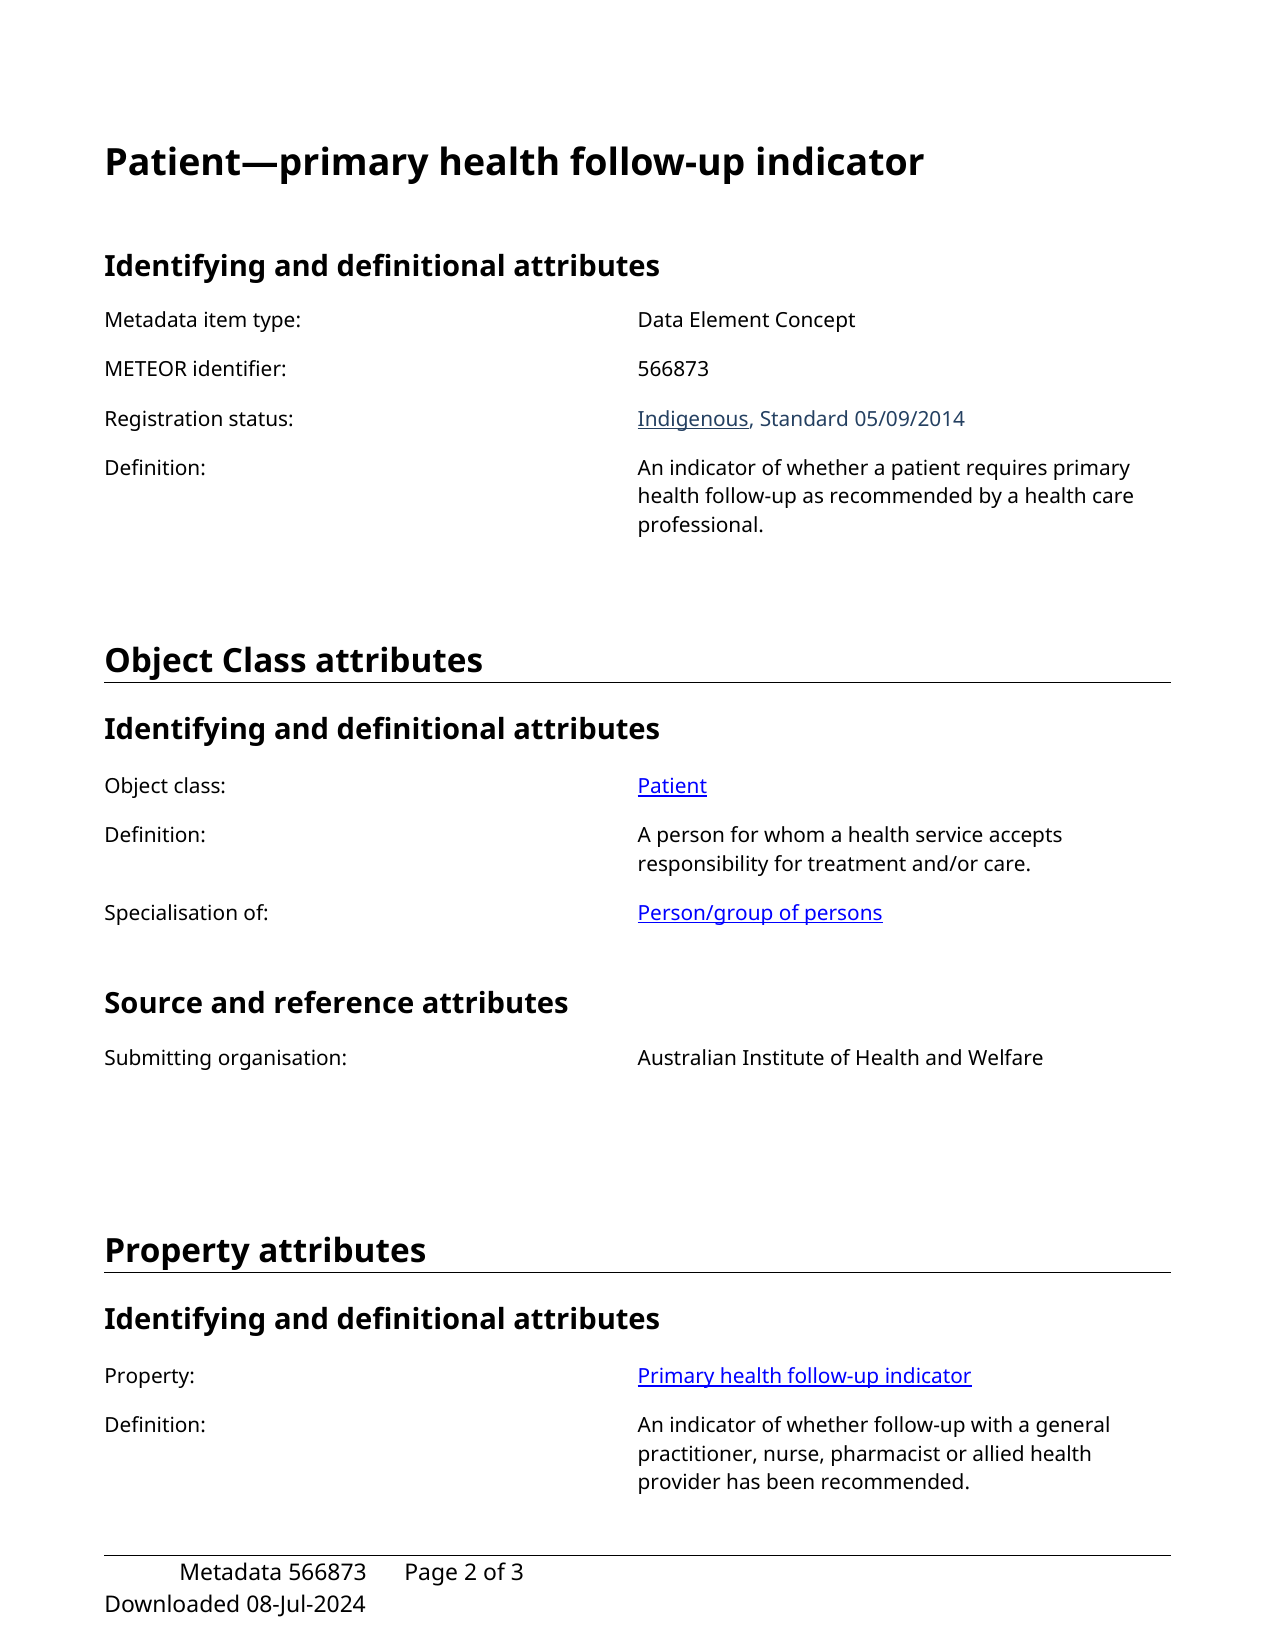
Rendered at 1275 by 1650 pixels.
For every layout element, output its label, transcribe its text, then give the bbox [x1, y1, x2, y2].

table_cell Source and reference attributes [93, 937, 1159, 1033]
subtitle Patient—primary health follow-up indicator [104, 135, 1171, 186]
table_cell 566873 [626, 344, 1159, 393]
table_cell Specialisation of: [93, 888, 626, 937]
table_cell Metadata item type: [93, 295, 626, 344]
table_cell An indicator of whether follow-up with a general practitioner, nurse, pharmacist or allied health provider has been recommended. [626, 1400, 1159, 1506]
table_header Primary health follow-up indicator [626, 1351, 1159, 1400]
table_header Identifying and definitional attributes [93, 199, 1159, 295]
table_header Object class: [93, 761, 626, 810]
table_cell Indigenous, Standard 05/09/2014 [626, 394, 1159, 443]
subtitle Property attributes [104, 1226, 1171, 1272]
table_cell An indicator of whether a patient requires primary health follow-up as recommended by a health care professional. [626, 443, 1159, 549]
table_header Property: [93, 1351, 626, 1400]
table_cell Australian Institute of Health and Welfare [626, 1033, 1159, 1139]
subtitle Identifying and definitional attributes [104, 1298, 1171, 1338]
table_cell Submitting organisation: [93, 1033, 626, 1139]
subtitle Identifying and definitional attributes [104, 708, 1171, 748]
table_cell Definition: [93, 443, 626, 549]
table_cell Data Element Concept [626, 295, 1159, 344]
table_cell Person/group of persons [626, 888, 1159, 937]
subtitle Object Class attributes [104, 636, 1171, 682]
table_cell A person for whom a health service accepts responsibility for treatment and/or care. [626, 810, 1159, 887]
table_cell METEOR identifier: [93, 344, 626, 393]
table_cell Registration status: [93, 394, 626, 443]
table_cell Definition: [93, 1400, 626, 1506]
table_header Patient [626, 761, 1159, 810]
table_cell Definition: [93, 810, 626, 887]
